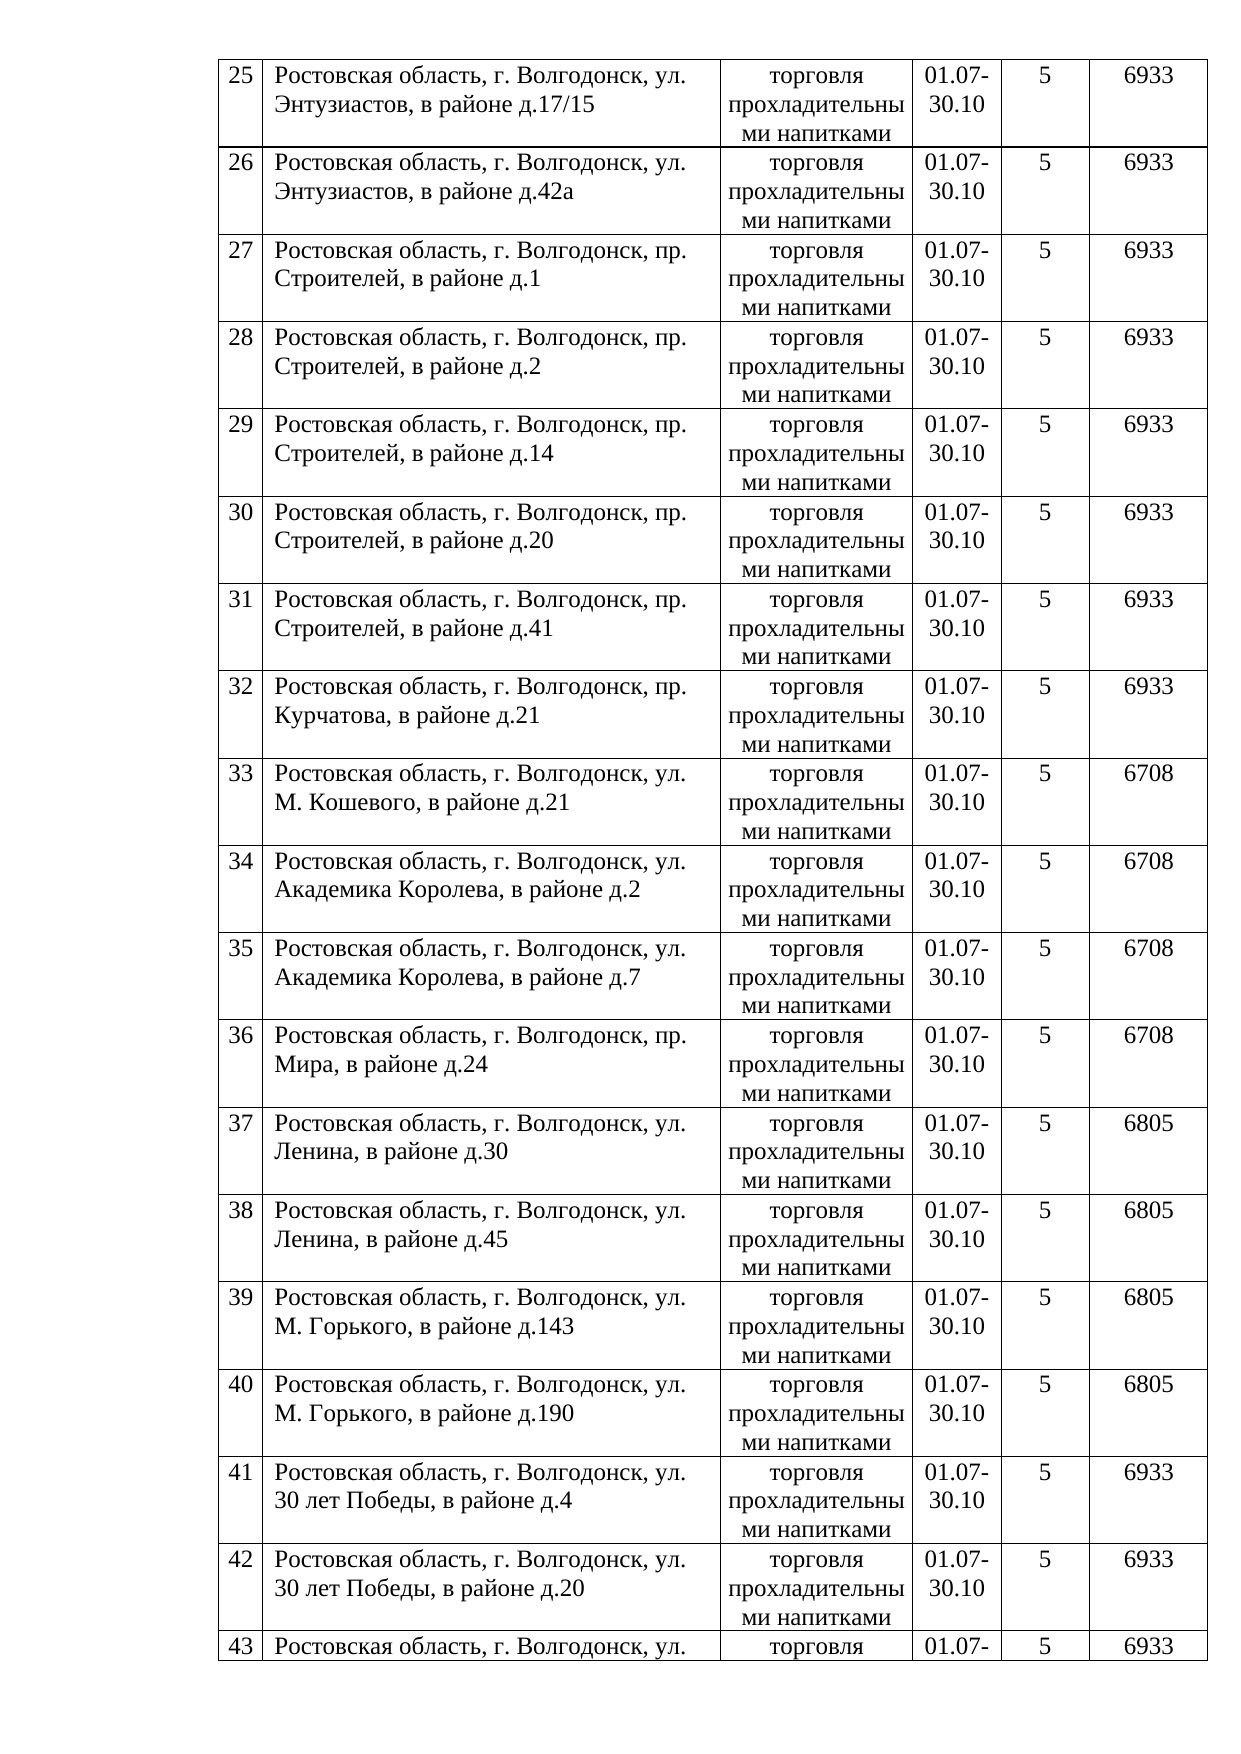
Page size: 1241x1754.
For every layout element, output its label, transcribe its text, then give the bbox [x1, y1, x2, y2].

table_cell 01.07- 30.10 [913, 1108, 1001, 1194]
table_cell 6708 [1090, 1020, 1207, 1107]
table_cell торговля прохладительными напитками [721, 671, 912, 757]
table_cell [721, 1544, 912, 1630]
table_cell 6933 [1090, 409, 1207, 496]
table_cell 01.07- 30.10 [913, 759, 1001, 845]
table_cell 5 [1002, 584, 1089, 670]
table_cell 25 [219, 60, 262, 146]
table_cell Ростовская область, г. Волгодонск, ул. Ленина, в районе д.30 [263, 1108, 720, 1194]
table_cell 6933 [1090, 60, 1207, 146]
table_cell торговля прохладительными напитками [721, 409, 912, 496]
table_cell торговля прохладительными напитками [721, 1108, 912, 1194]
table_cell торговля прохладительными напитками [721, 322, 912, 408]
table_cell торговля прохладительными напитками [721, 1195, 912, 1281]
table_cell 6805 [1090, 1370, 1207, 1456]
table_cell 6805 [1090, 1282, 1207, 1368]
table_cell 6933 [1090, 671, 1207, 757]
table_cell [263, 1631, 720, 1660]
table_cell Ростовская область, г. Волгодонск, ул. Энтузиастов, в районе д.17/15 [263, 60, 720, 146]
table_cell 6933 [1090, 1544, 1207, 1630]
table_cell 6805 [1090, 1108, 1207, 1194]
table_cell 01.07- 30.10 [913, 60, 1001, 146]
table_cell 01.07- 30.10 [913, 846, 1001, 932]
table_cell 36 [219, 1020, 262, 1107]
table_cell Ростовская область, г. Волгодонск, ул. Энтузиастов, в районе д.42а [263, 148, 720, 234]
table_cell 40 [219, 1370, 262, 1456]
table_cell 01.07- 30.10 [913, 933, 1001, 1019]
table_cell 34 [219, 846, 262, 932]
table_cell 6708 [1090, 759, 1207, 845]
table_cell Ростовская область, г. Волгодонск, ул. 30 лет Победы, в районе д.4 [263, 1457, 720, 1543]
table_cell 5 [1002, 1282, 1089, 1368]
table_cell 29 [219, 409, 262, 496]
table_cell Ростовская область, г. Волгодонск, ул. М. Горького, в районе д.143 [263, 1282, 720, 1368]
table_cell 41 [219, 1457, 262, 1543]
table_cell 5 [1002, 235, 1089, 321]
table_cell 01.07- 30.10 [913, 1370, 1001, 1456]
table_cell 01.07- 30.10 [913, 1631, 1001, 1660]
table_cell 6933 [1090, 584, 1207, 670]
table_cell торговля прохладительными напитками [721, 933, 912, 1019]
table_cell 01.07- 30.10 [913, 1195, 1001, 1281]
table_cell 30 [219, 497, 262, 583]
table_cell 32 [219, 671, 262, 757]
table_cell 6933 [1090, 497, 1207, 583]
table_cell Ростовская область, г. Волгодонск, пр. Строителей, в районе д.41 [263, 584, 720, 670]
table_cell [721, 1631, 912, 1660]
table_cell торговля прохладительными напитками [721, 148, 912, 234]
table_cell Ростовская область, г. Волгодонск, пр. Строителей, в районе д.2 [263, 322, 720, 408]
table_cell Ростовская область, г. Волгодонск, пр. Курчатова, в районе д.21 [263, 671, 720, 757]
table_cell 5 [1002, 1020, 1089, 1107]
table_cell 37 [219, 1108, 262, 1194]
table_cell 5 [1002, 671, 1089, 757]
table_cell 6708 [1090, 846, 1207, 932]
table_cell Ростовская область, г. Волгодонск, пр. Строителей, в районе д.20 [263, 497, 720, 583]
table_cell 42 [219, 1544, 262, 1630]
table_cell торговля прохладительными напитками [721, 235, 912, 321]
table_cell 5 [1002, 933, 1089, 1019]
table_cell 5 [1002, 322, 1089, 408]
table_cell 6805 [1090, 1195, 1207, 1281]
table_cell Ростовская область, г. Волгодонск, ул. Академика Королева, в районе д.7 [263, 933, 720, 1019]
table_cell 01.07- 30.10 [913, 497, 1001, 583]
table_cell Ростовская область, г. Волгодонск, ул. Академика Королева, в районе д.2 [263, 846, 720, 932]
table_cell 01.07- 30.10 [913, 1457, 1001, 1543]
table_cell Ростовская область, г. Волгодонск, пр. Строителей, в районе д.1 [263, 235, 720, 321]
table_cell 6708 [1090, 933, 1207, 1019]
table_cell 5 [1002, 148, 1089, 234]
table_cell 5 [1002, 60, 1089, 146]
table_cell 6933 [1090, 322, 1207, 408]
table_cell 5 [1002, 759, 1089, 845]
table_cell 5 [1002, 409, 1089, 496]
table_cell Ростовская область, г. Волгодонск, ул. Ленина, в районе д.45 [263, 1195, 720, 1281]
table_cell 6933 [1090, 235, 1207, 321]
table_cell 39 [219, 1282, 262, 1368]
table_cell 26 [219, 148, 262, 234]
table_cell торговля прохладительными напитками [721, 497, 912, 583]
table_cell 01.07- 30.10 [913, 148, 1001, 234]
table_cell 5 [1002, 1108, 1089, 1194]
table_cell Ростовская область, г. Волгодонск, ул. М. Горького, в районе д.190 [263, 1370, 720, 1456]
table_cell Ростовская область, г. Волгодонск, ул. М. Кошевого, в районе д.21 [263, 759, 720, 845]
table_cell 01.07- 30.10 [913, 235, 1001, 321]
table_cell 01.07- 30.10 [913, 584, 1001, 670]
table_cell Ростовская область, г. Волгодонск, пр. Строителей, в районе д.14 [263, 409, 720, 496]
table_cell 5 [1002, 846, 1089, 932]
table_cell торговля прохладительными напитками [721, 1020, 912, 1107]
table_cell 6933 [1090, 148, 1207, 234]
table_cell 28 [219, 322, 262, 408]
table_cell 35 [219, 933, 262, 1019]
table_cell торговля прохладительными напитками [721, 584, 912, 670]
table_cell 27 [219, 235, 262, 321]
table_cell 01.07- 30.10 [913, 322, 1001, 408]
table_cell 6933 [1090, 1631, 1207, 1660]
table_cell 01.07- 30.10 [913, 409, 1001, 496]
table_cell 5 [1002, 1195, 1089, 1281]
table_cell торговля прохладительными напитками [721, 759, 912, 845]
table_cell 33 [219, 759, 262, 845]
table_cell торговля прохладительными напитками [721, 1457, 912, 1543]
table_cell 43 [219, 1631, 262, 1660]
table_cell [721, 60, 912, 146]
table_cell 5 [1002, 1544, 1089, 1630]
table_cell Ростовская область, г. Волгодонск, пр. Мира, в районе д.24 [263, 1020, 720, 1107]
table_cell 01.07- 30.10 [913, 1544, 1001, 1630]
table_cell 31 [219, 584, 262, 670]
table_cell 01.07- 30.10 [913, 1282, 1001, 1368]
table_cell торговля прохладительными напитками [721, 846, 912, 932]
table_cell Ростовская область, г. Волгодонск, ул. 30 лет Победы, в районе д.20 [263, 1544, 720, 1630]
table_cell торговля прохладительными напитками [721, 1282, 912, 1368]
table_cell 6933 [1090, 1457, 1207, 1543]
table_cell 5 [1002, 1370, 1089, 1456]
table_cell 01.07- 30.10 [913, 1020, 1001, 1107]
table_cell 38 [219, 1195, 262, 1281]
table_cell торговля прохладительными напитками [721, 1370, 912, 1456]
table_cell 01.07- 30.10 [913, 671, 1001, 757]
table_cell 5 [1002, 1631, 1089, 1660]
table_cell 5 [1002, 497, 1089, 583]
table_cell 5 [1002, 1457, 1089, 1543]
